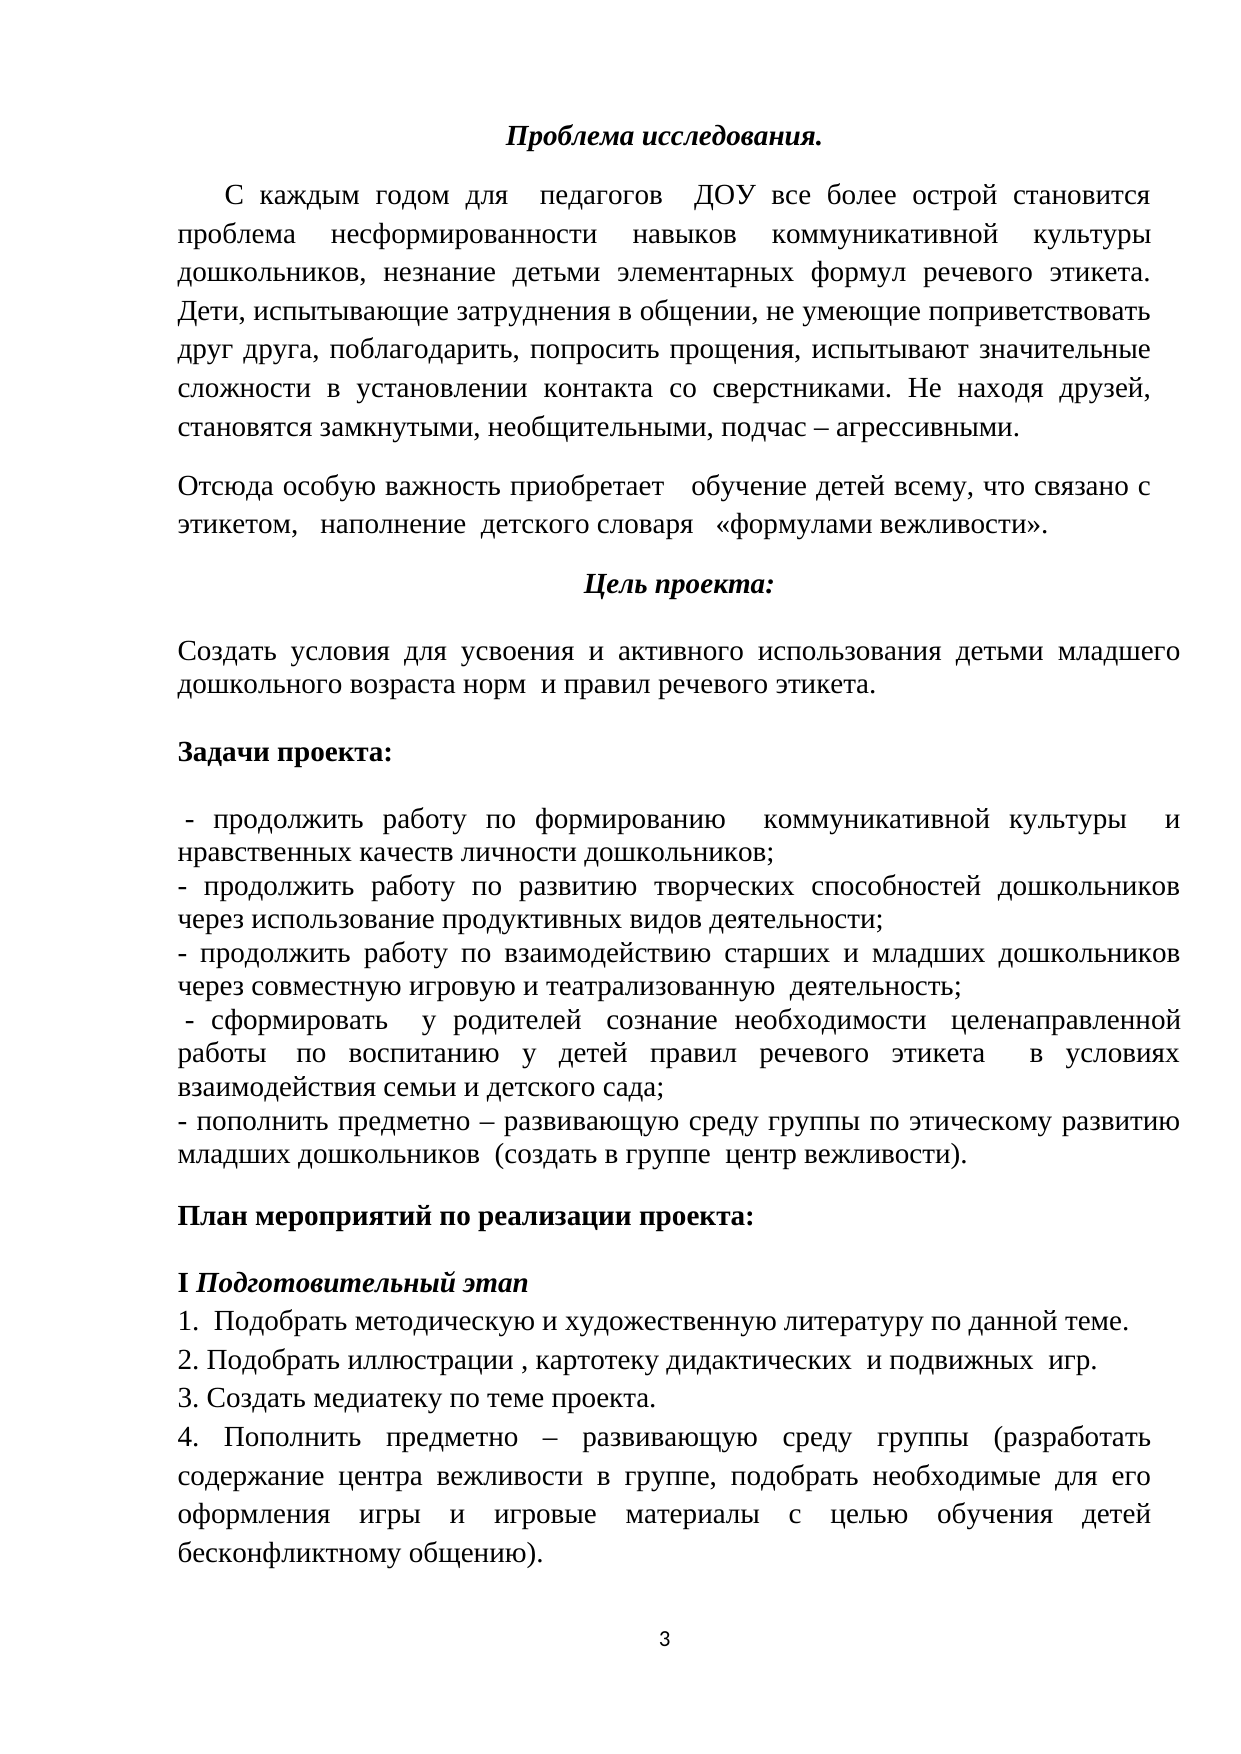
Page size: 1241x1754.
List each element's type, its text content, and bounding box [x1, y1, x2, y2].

text Проблема исследования. [177, 118, 1152, 152]
text - пополнить предметно – развивающую среду группы по этическому развитию младших дошкольников (создать в группе центр вежливости). [177, 1103, 1181, 1170]
text Цель проекта: [177, 566, 1181, 599]
text - продолжить работу по взаимодействию старших и младших дошкольников через совместную игровую и театрализованную деятельность; [177, 935, 1181, 1002]
text 2. Подобрать иллюстрации , картотеку дидактических и подвижных игр. [177, 1342, 1152, 1376]
text План мероприятий по реализации проекта: [177, 1198, 1152, 1231]
text - сформировать у родителей сознание необходимости целенаправленной работы по воспитанию у детей правил речевого этикета в условиях взаимодействия семьи и детского сада; [177, 1002, 1181, 1103]
text С каждым годом для педагогов ДОУ все более острой становится проблема несформированности навыков коммуникативной культуры дошкольников, незнание детьми элементарных формул речевого этикета. Дети, испытывающие затруднения в общении, не умеющие поприветствовать друг друга, поблагодарить, попросить прощения, испытывают значительные сложности в установлении контакта со сверстниками. Не находя друзей, становятся замкнутыми, необщительными, подчас – агрессивными. [177, 177, 1152, 442]
text 3. Создать медиатеку по теме проекта. [177, 1381, 1152, 1414]
text I Подготовительный этап [177, 1265, 1152, 1298]
text Создать условия для усвоения и активного использования детьми младшего дошкольного возраста норм и правил речевого этикета. [177, 633, 1181, 700]
text - продолжить работу по развитию творческих способностей дошкольников через использование продуктивных видов деятельности; [177, 868, 1181, 935]
text Задачи проекта: [177, 734, 1181, 767]
text - продолжить работу по формированию коммуникативной культуры и нравственных качеств личности дошкольников; [177, 801, 1181, 868]
text 1. Подобрать методическую и художественную литературу по данной теме. [177, 1303, 1152, 1337]
text Отсюда особую важность приобретает обучение детей всему, что связано с этикетом, наполнение детского словаря «формулами вежливости». [177, 468, 1152, 540]
text 4. Пополнить предметно – развивающую среду группы (разработать содержание центра вежливости в группе, подобрать необходимые для его оформления игры и игровые материалы с целью обучения детей бесконфликтному общению). [177, 1419, 1152, 1568]
